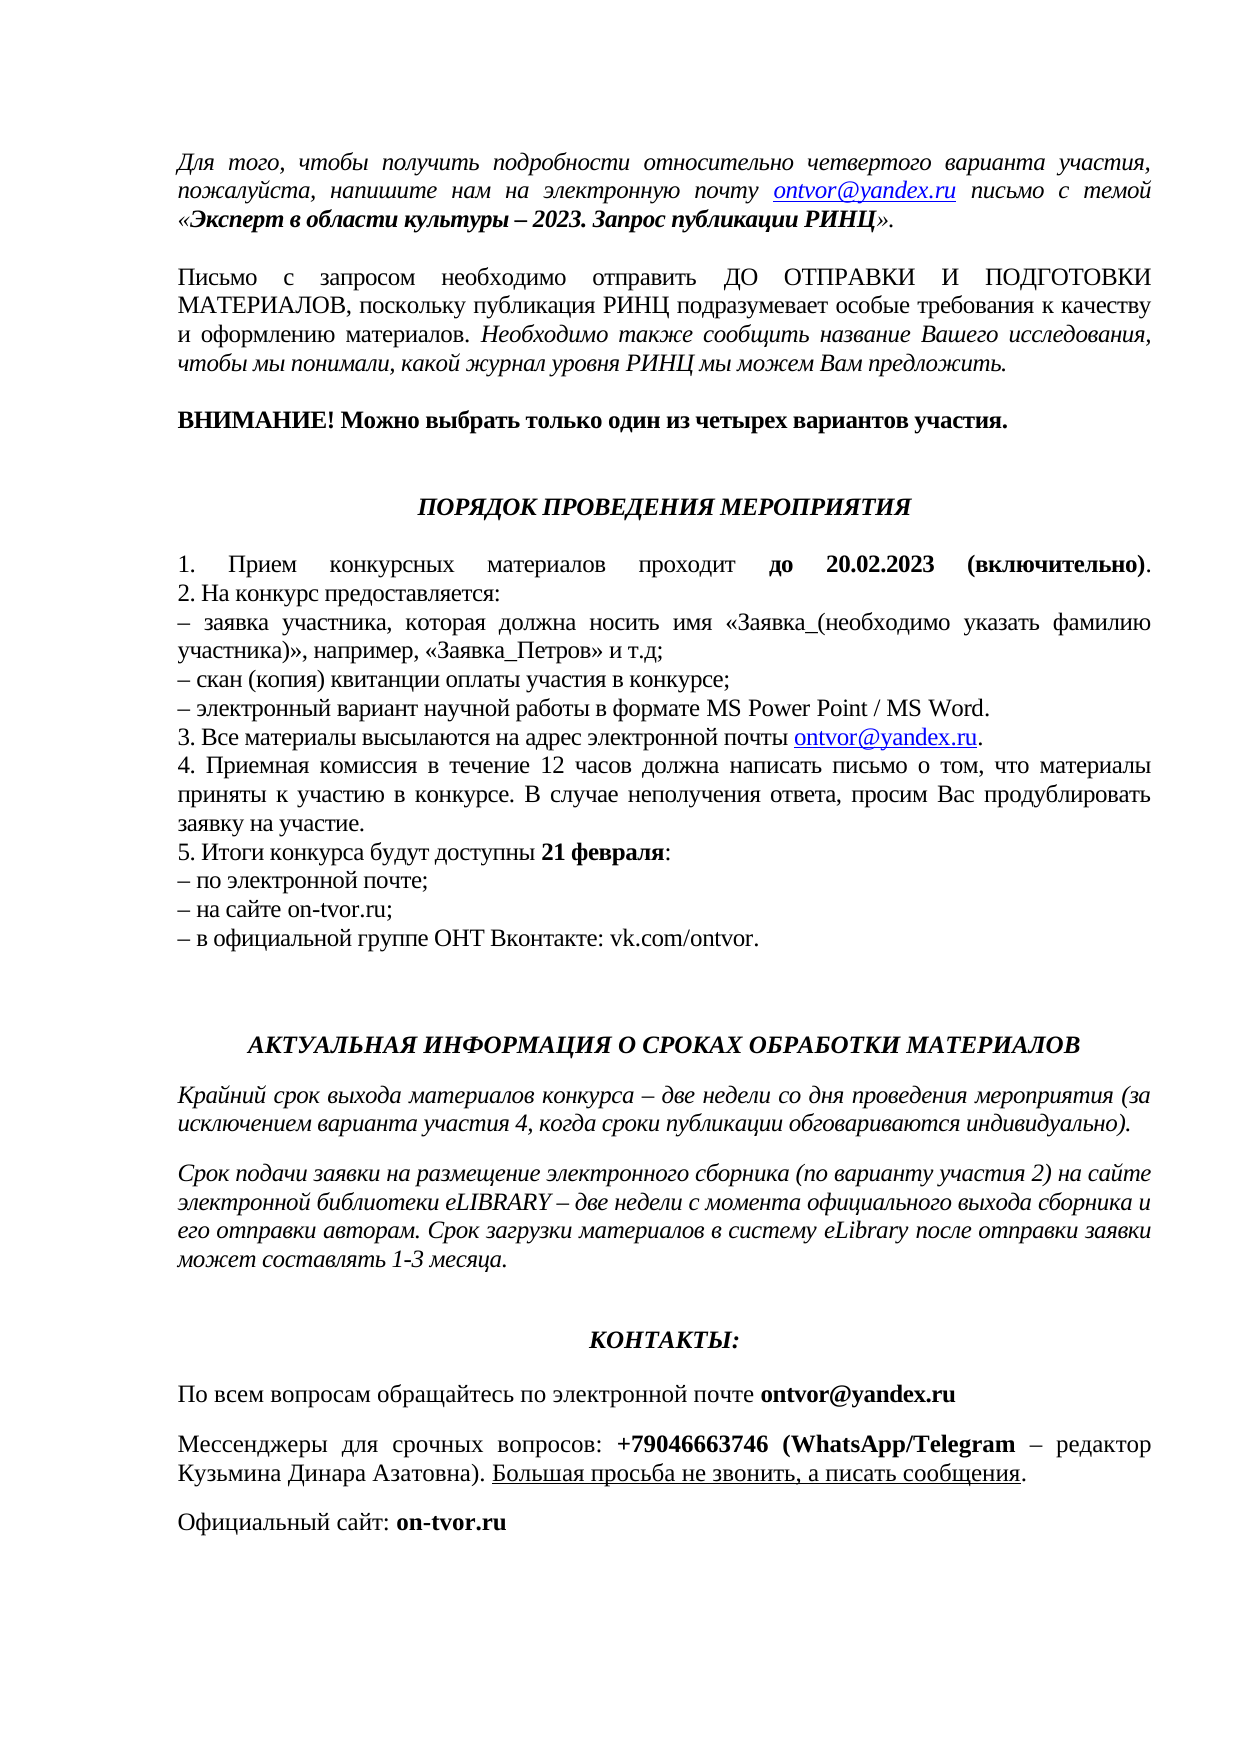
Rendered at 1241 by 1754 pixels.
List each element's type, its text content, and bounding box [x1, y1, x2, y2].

text 1. Прием конкурсных материалов проходит до 20.02.2023 (включительно). 2. На конкурс предоставляется: [177, 549, 1152, 607]
text Срок подачи заявки на размещение электронного сборника (по варианту участия 2) на сайте электронной библиотеки eLIBRARY – две недели с момента официального выхода сборника и его отправки авторам. Срок загрузки материалов в систему eLibrary после отправки заявки может составлять 1-3 месяца. [177, 1158, 1152, 1273]
text – по электронной почте; [177, 866, 1152, 894]
text АКТУАЛЬНАЯ ИНФОРМАЦИЯ О СРОКАХ ОБРАБОТКИ МАТЕРИАЛОВ [177, 1030, 1152, 1059]
text ПОРЯДОК ПРОВЕДЕНИЯ МЕРОПРИЯТИЯ [177, 492, 1152, 521]
text – скан (копия) квитанции оплаты участия в конкурсе; [177, 664, 1152, 693]
text КОНТАКТЫ: [177, 1326, 1152, 1354]
text Для того, чтобы получить подробности относительно четвертого варианта участия, пожалуйста, напишите нам на электронную почту ontvor@yandex.ru письмо с темой «Эксперт в области культуры – 2023. Запрос публикации РИНЦ». [177, 147, 1152, 233]
text По всем вопросам обращайтесь по электронной почте ontvor@yandex.ru [177, 1379, 1152, 1408]
text Крайний срок выхода материалов конкурса – две недели со дня проведения мероприятия (за исключением варианта участия 4, когда сроки публикации обговариваются индивидуально). [177, 1080, 1152, 1137]
text 3. Все материалы высылаются на адрес электронной почты ontvor@yandex.ru. [177, 722, 1152, 751]
text – на сайте on-tvor.ru; [177, 894, 1152, 923]
text – заявка участника, которая должна носить имя «Заявка_(необходимо указать фамилию участника)», например, «Заявка_Петров» и т.д; [177, 607, 1152, 664]
text – в официальной группе ОНТ Вконтакте: vk.com/ontvor. [177, 923, 1152, 952]
text 4. Приемная комиссия в течение 12 часов должна написать письмо о том, что материалы приняты к участию в конкурсе. В случае неполучения ответа, просим Вас продублировать заявку на участие. [177, 751, 1152, 837]
text 5. Итоги конкурса будут доступны 21 февраля: [177, 837, 1152, 866]
text Официальный сайт: on-tvor.ru [177, 1507, 1152, 1536]
text Мессенджеры для срочных вопросов: +79046663746 (WhatsApp/Telegram – редактор Кузьмина Динара Азатовна). Большая просьба не звонить, а писать сообщения. [177, 1429, 1152, 1486]
text ВНИМАНИЕ! Можно выбрать только один из четырех вариантов участия. [177, 406, 1152, 434]
text – электронный вариант научной работы в формате MS Power Point / MS Word. [177, 693, 1152, 722]
text Письмо с запросом необходимо отправить ДО ОТПРАВКИ И ПОДГОТОВКИ МАТЕРИАЛОВ, поскольку публикация РИНЦ подразумевает особые требования к качеству и оформлению материалов. Необходимо также сообщить название Вашего исследования, чтобы мы понимали, какой журнал уровня РИНЦ мы можем Вам предложить. [177, 262, 1152, 377]
